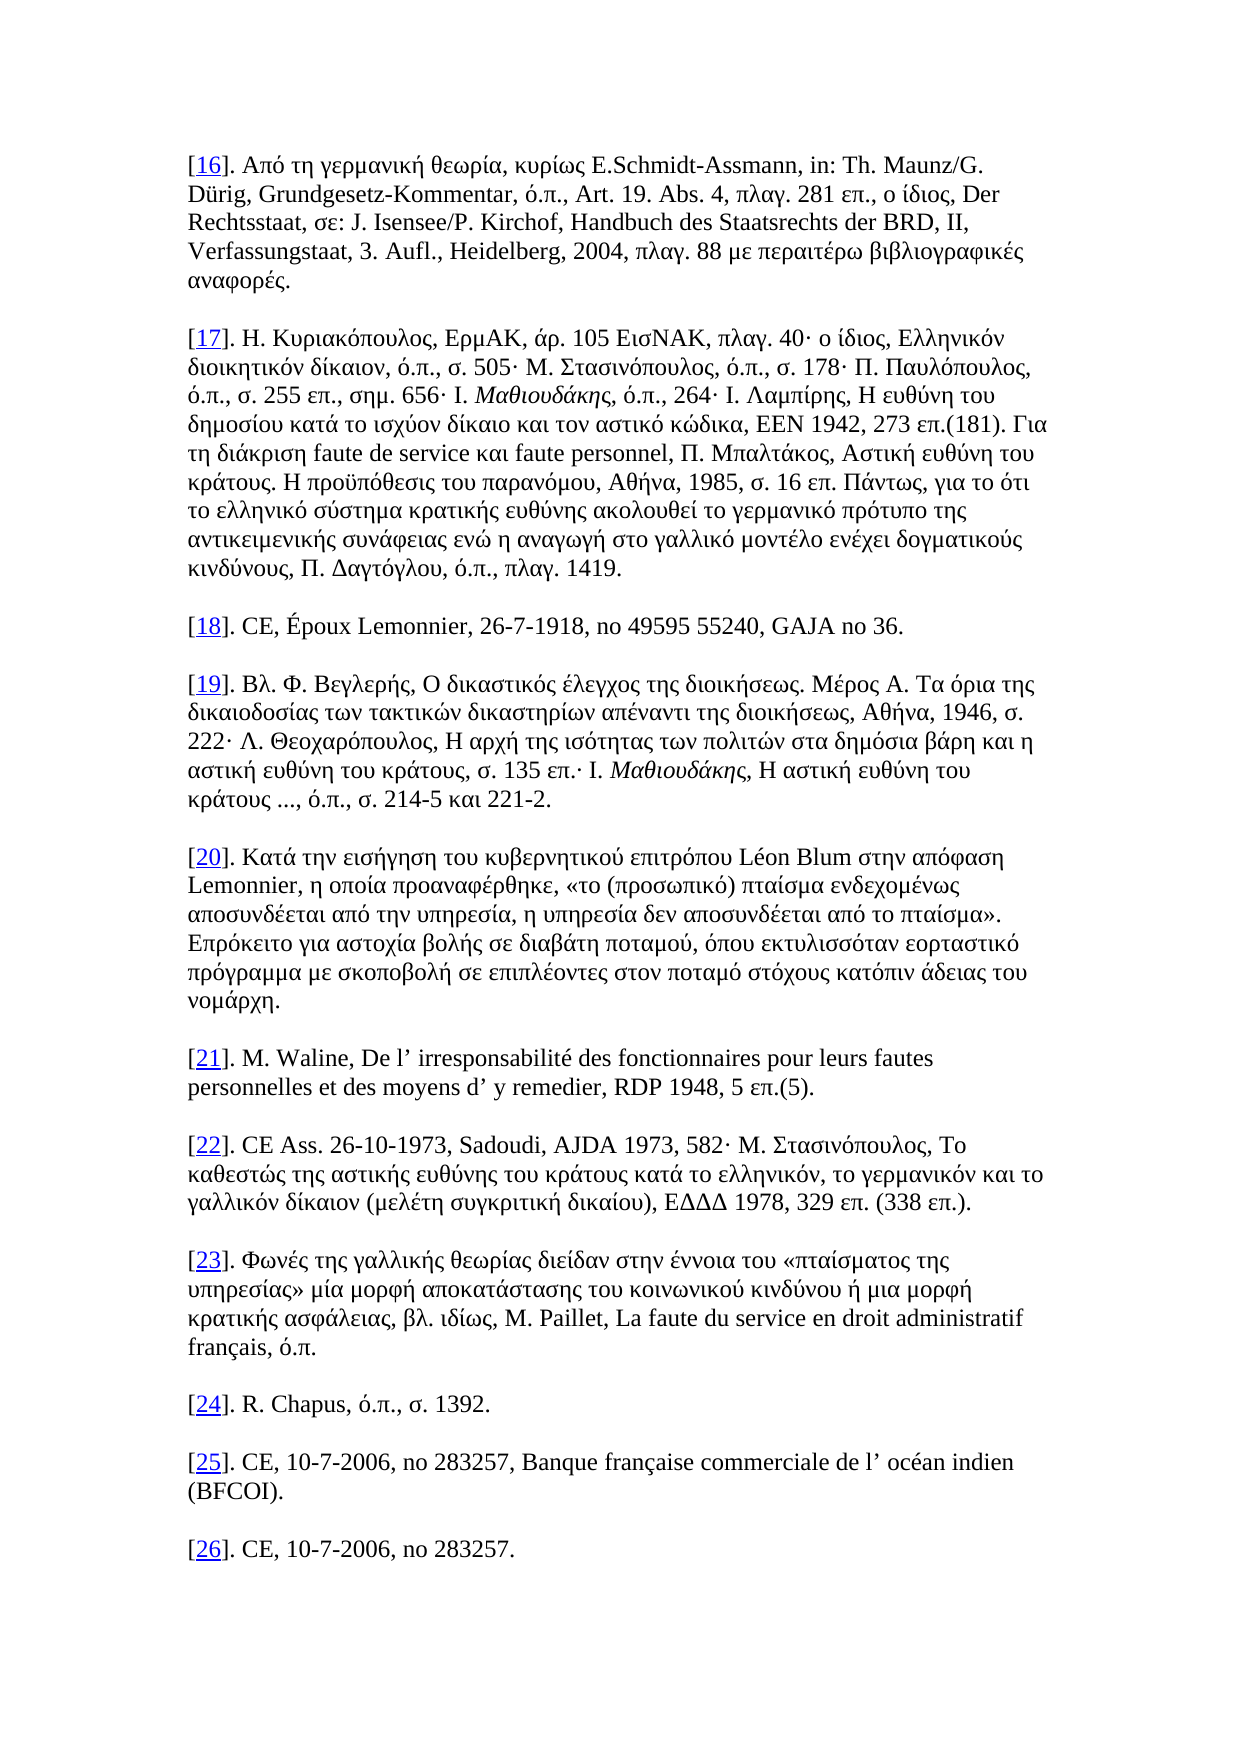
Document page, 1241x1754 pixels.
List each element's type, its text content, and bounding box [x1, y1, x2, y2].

text [23]. Φωνές της γαλλικής θεωρίας διείδαν στην έννοια του «πταίσματος της υπηρεσίας» μία μορφή αποκατάστασης του κοινωνικού κινδύνου ή μια μορφή κρατικής ασφάλειας, βλ. ιδίως, M. Paillet, La faute du service en droit administratif français, ό.π. [187, 1245, 1053, 1360]
text [19]. Βλ. Φ. Βεγλερής, Ο δικαστικός έλεγχος της διοικήσεως. Μέρος Α. Τα όρια της δικαιοδοσίας των τακτικών δικαστηρίων απέναντι της διοικήσεως, Αθήνα, 1946, σ. 222· Λ. Θεοχαρόπουλος, Η αρχή της ισότητας των πολιτών στα δημόσια βάρη και η αστική ευθύνη του κράτους, σ. 135 επ.∙ Ι. Μαθιουδάκης, Η αστική ευθύνη του κράτους ..., ό.π., σ. 214-5 και 221-2. [187, 669, 1053, 812]
text [24]. R. Chapus, ό.π., σ. 1392. [187, 1389, 1053, 1418]
text [17]. Η. Κυριακόπουλος, ΕρμΑΚ, άρ. 105 ΕισΝΑΚ, πλαγ. 40· ο ίδιος, Ελληνικόν διοικητικόν δίκαιον, ό.π., σ. 505· M. Στασινόπουλος, ό.π., σ. 178· Π. Παυλόπουλος, ό.π., σ. 255 επ., σημ. 656· Ι. Μαθιουδάκης, ό.π., 264· Ι. Λαμπίρης, Η ευθύνη του δημοσίου κατά το ισχύον δίκαιο και τον αστικό κώδικα, ΕΕΝ 1942, 273 επ.(181). Για τη διάκριση faute de service και faute personnel, Π. Μπαλτάκος, Αστική ευθύνη του κράτους. Η προϋπόθεσις του παρανόμου, Αθήνα, 1985, σ. 16 επ. Πάντως, για το ότι το ελληνικό σύστημα κρατικής ευθύνης ακολουθεί το γερμανικό πρότυπο της αντικειμενικής συνάφειας ενώ η αναγωγή στο γαλλικό μοντέλο ενέχει δογματικούς κινδύνους, Π. Δαγτόγλου, ό.π., πλαγ. 1419. [187, 323, 1053, 582]
text [22]. CE Ass. 26-10-1973, Sadoudi, AJDA 1973, 582· Μ. Στασινόπουλος, Το καθεστώς της αστικής ευθύνης του κράτους κατά το ελληνικόν, το γερμανικόν και το γαλλικόν δίκαιον (μελέτη συγκριτική δικαίου), ΕΔΔΔ 1978, 329 επ. (338 επ.). [187, 1130, 1053, 1216]
text [21]. M. Waline, De l’ irresponsabilité des fonctionnaires pour leurs fautes personnelles et des moyens d’ y remedier, RDP 1948, 5 επ.(5). [187, 1043, 1053, 1101]
text [16]. Από τη γερμανική θεωρία, κυρίως Ε.Schmidt-Assmann, in: Th. Maunz/G. Dürig, Grundgesetz-Kommentar, ό.π., Art. 19. Abs. 4, πλαγ. 281 επ., ο ίδιος, Der Rechtsstaat, σε: J. Isensee/P. Kirchof, Handbuch des Staatsrechts der BRD, II, Verfassungstaat, 3. Aufl., Heidelberg, 2004, πλαγ. 88 με περαιτέρω βιβλιογραφικές αναφορές. [187, 150, 1053, 294]
text [25]. CE, 10-7-2006, no 283257, Banque française commerciale de l’ océan indien (BFCOI). [187, 1447, 1053, 1505]
text [26]. CE, 10-7-2006, no 283257. [187, 1534, 1053, 1563]
text [20]. Κατά την εισήγηση του κυβερνητικού επιτρόπου Léon Blum στην απόφαση Lemonnier, η οποία προαναφέρθηκε, «το (προσωπικό) πταίσμα ενδεχομένως αποσυνδέεται από την υπηρεσία, η υπηρεσία δεν αποσυνδέεται από το πταίσμα». Επρόκειτο για αστοχία βολής σε διαβάτη ποταμού, όπου εκτυλισσόταν εορταστικό πρόγραμμα με σκοποβολή σε επιπλέοντες στον ποταμό στόχους κατόπιν άδειας του νομάρχη. [187, 842, 1053, 1014]
text [18]. CE, Époux Lemonnier, 26-7-1918, no 49595 55240, GAJA no 36. [187, 611, 1053, 639]
